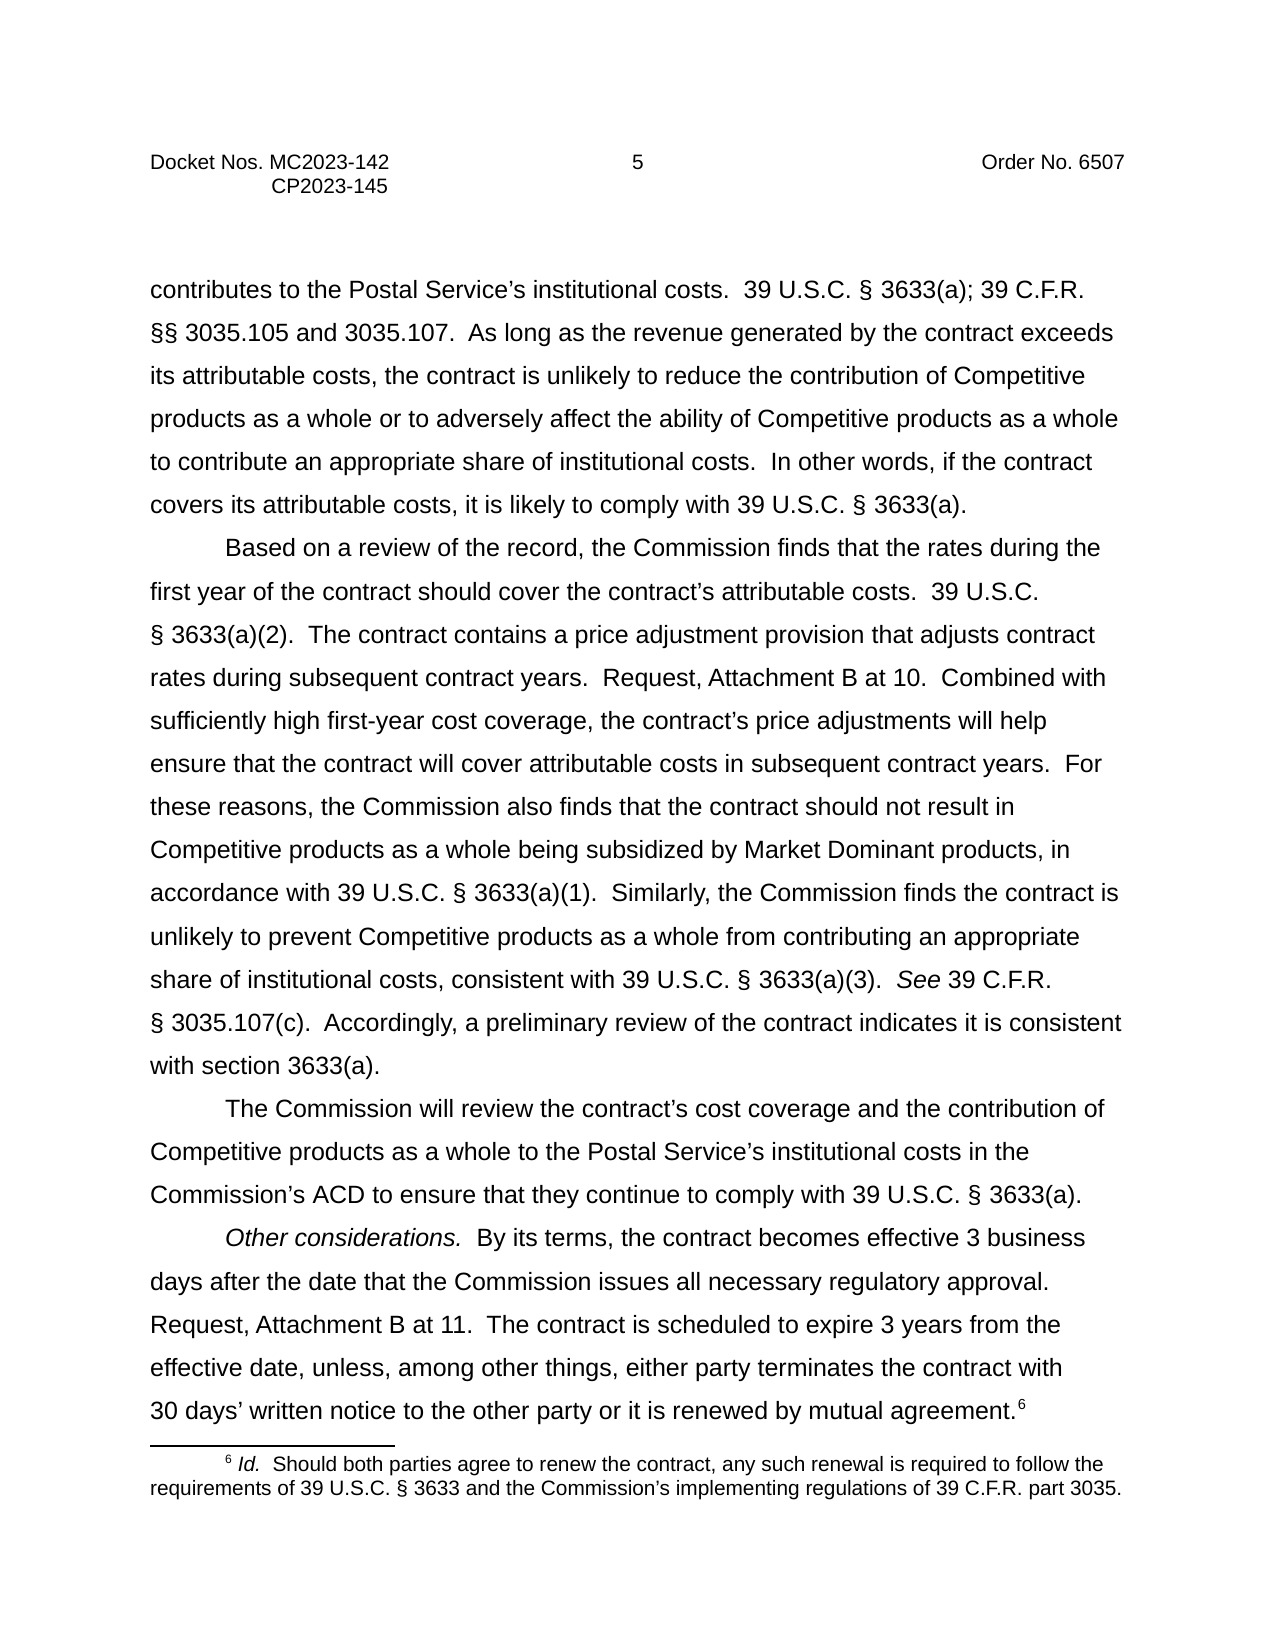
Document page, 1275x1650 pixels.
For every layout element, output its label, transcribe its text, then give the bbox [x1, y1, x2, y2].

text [150, 274, 1125, 519]
text Other considerations. By its terms, the contract becomes effective 3 business days after the date that the Commission issues all necessary regulatory approval. Request, Attachment B at 11. The contract is scheduled to expire 3 years from the effective date, unless, among other things, either party terminates the contract with 30 days’ written notice to the other party or it is renewed by mutual agreement. [150, 1223, 1125, 1424]
text Based on a review of the record, the Commission finds that the rates during the first year of the contract should cover the contract’s attributable costs. 39 U.S.C. § 3633(a)(2). The contract contains a price adjustment provision that adjusts contract rates during subsequent contract years. Request, Attachment B at 10. Combined with sufficiently high first-year cost coverage, the contract’s price adjustments will help ensure that the contract will cover attributable costs in subsequent contract years. For these reasons, the Commission also finds that the contract should not result in Competitive products as a whole being subsidized by Market Dominant products, in accordance with 39 U.S.C. § 3633(a)(1). Similarly, the Commission finds the contract is unlikely to prevent Competitive products as a whole from contributing an appropriate share of institutional costs, consistent with 39 U.S.C. § 3633(a)(3). See 39 C.F.R. § 3035.107(c). Accordingly, a preliminary review of the contract indicates it is consistent with section 3633(a). [150, 533, 1125, 1079]
text The Commission will review the contract’s cost coverage and the contribution of Competitive products as a whole to the Postal Service’s institutional costs in the Commission’s ACD to ensure that they continue to comply with 39 U.S.C. § 3633(a). [150, 1094, 1125, 1209]
